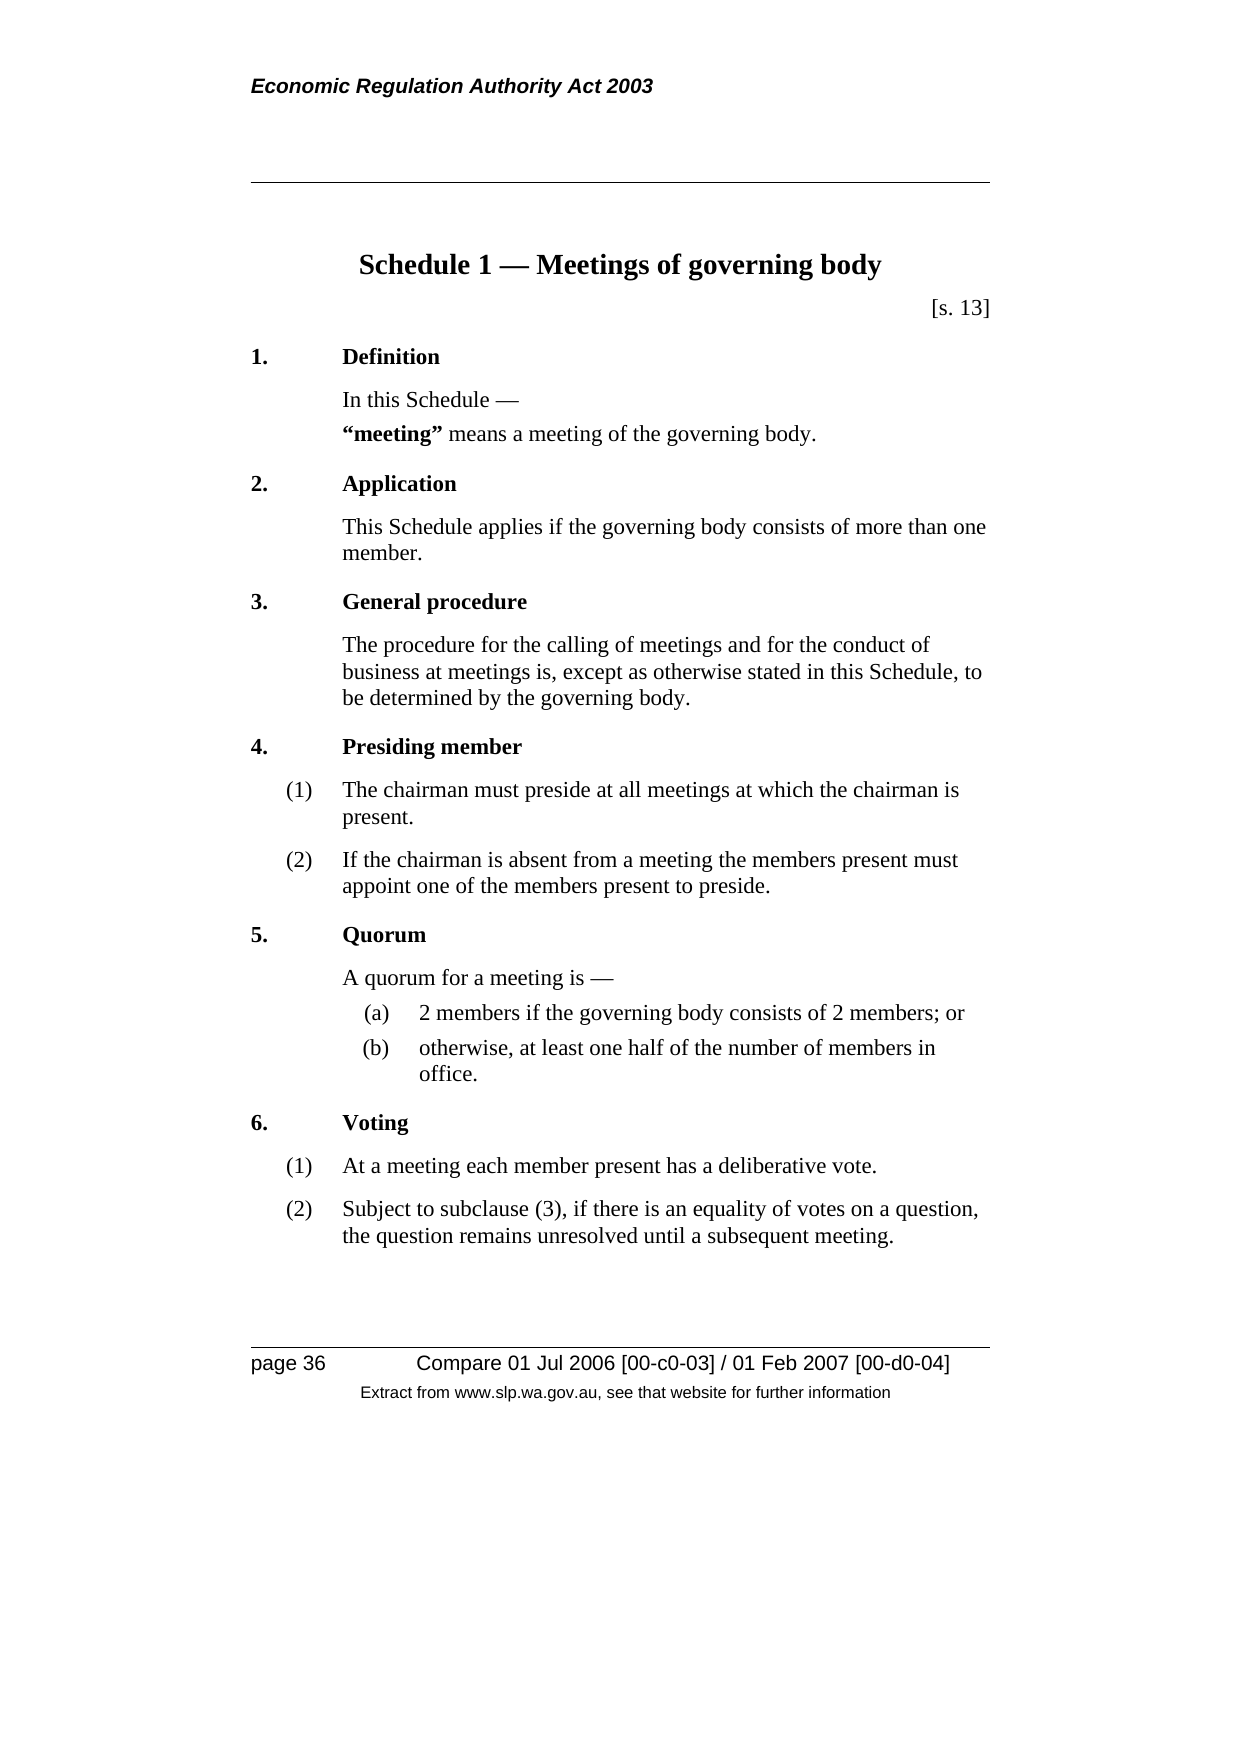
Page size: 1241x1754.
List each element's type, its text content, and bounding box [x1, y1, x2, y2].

text (1) At a meeting each member present has a deliberative vote. [251, 1152, 990, 1179]
text [s. 13] [251, 293, 990, 320]
subtitle 6. Voting [251, 1109, 990, 1136]
text (a) 2 members if the governing body consists of 2 members; or [251, 999, 990, 1026]
text The procedure for the calling of meetings and for the conduct of business at meetings is, except as otherwise stated in this Schedule, to be determined by the governing body. [251, 631, 990, 711]
subtitle 5. Quorum [251, 921, 990, 948]
text (2) If the chairman is absent from a meeting the members present must appoint one of the members present to preside. [251, 846, 990, 898]
subtitle Schedule 1 — Meetings of governing body [251, 247, 990, 281]
text (2) Subject to subclause (3), if there is an equality of votes on a question, the question remains unresolved until a subsequent meeting. [251, 1196, 990, 1248]
subtitle 1. Definition [251, 343, 990, 369]
text (1) The chairman must preside at all meetings at which the chairman is present. [251, 776, 990, 829]
subtitle 4. Presiding member [251, 733, 990, 760]
text This Schedule applies if the governing body consists of more than one member. [251, 513, 990, 566]
text A quorum for a meeting is — [251, 964, 990, 991]
text (b) otherwise, at least one half of the number of members in office. [251, 1034, 990, 1087]
text In this Schedule — [251, 386, 990, 412]
text “meeting” means a meeting of the governing body. [251, 421, 990, 447]
subtitle 2. Application [251, 470, 990, 496]
subtitle 3. General procedure [251, 588, 990, 615]
